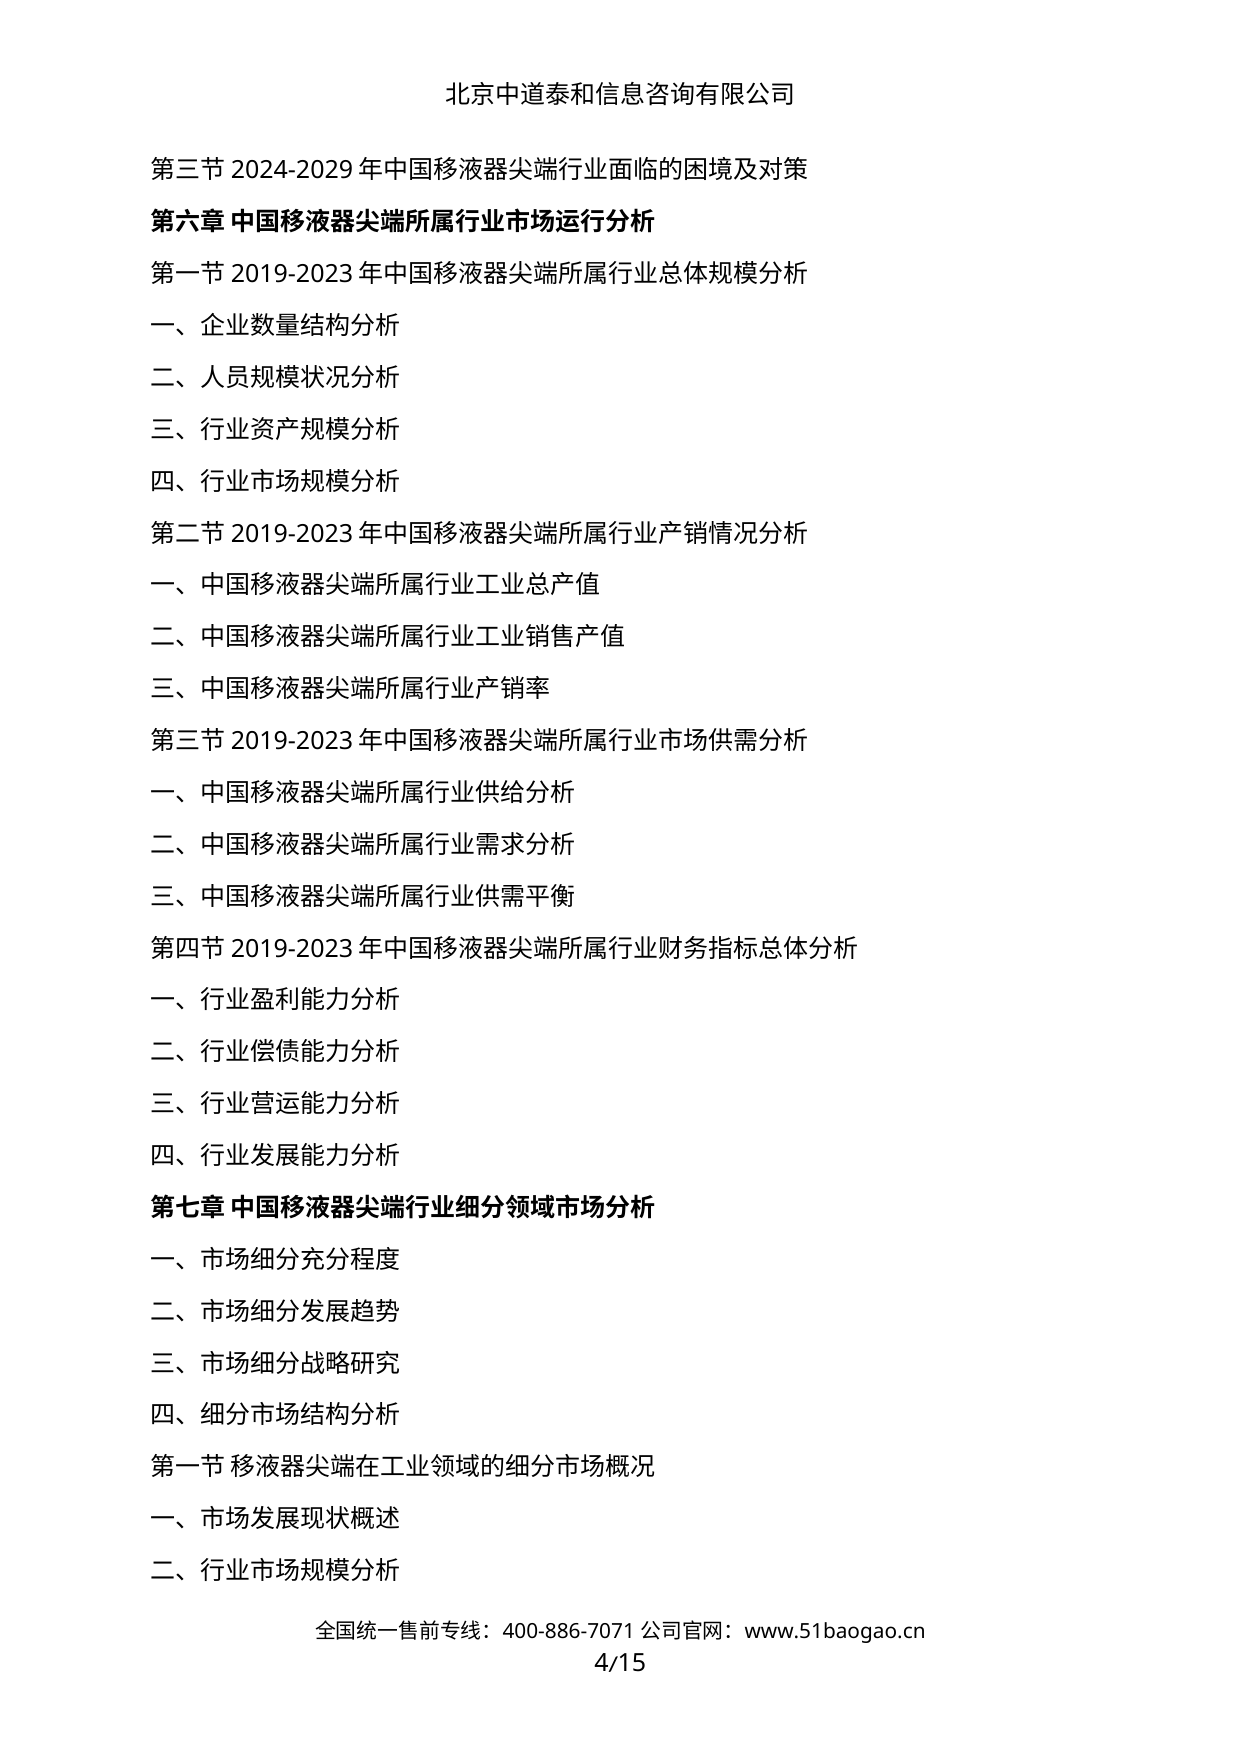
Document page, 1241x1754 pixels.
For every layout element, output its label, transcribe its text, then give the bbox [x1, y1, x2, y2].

text 一、中国移液器尖端所属行业工业总产值 [150, 565, 1090, 601]
text 一、中国移液器尖端所属行业供给分析 [150, 772, 1090, 809]
text 第六章 中国移液器尖端所属行业市场运行分析 [150, 202, 1090, 238]
text 四、细分市场结构分析 [150, 1395, 1090, 1431]
text 二、中国移液器尖端所属行业工业销售产值 [150, 617, 1090, 653]
text 二、人员规模状况分析 [150, 357, 1090, 394]
text 第四节 2019-2023年中国移液器尖端所属行业财务指标总体分析 [150, 928, 1090, 964]
text 一、行业盈利能力分析 [150, 980, 1090, 1016]
text 二、中国移液器尖端所属行业需求分析 [150, 824, 1090, 861]
text 三、中国移液器尖端所属行业供需平衡 [150, 876, 1090, 912]
text 二、市场细分发展趋势 [150, 1291, 1090, 1327]
text 二、行业偿债能力分析 [150, 1032, 1090, 1068]
text 三、行业资产规模分析 [150, 409, 1090, 446]
text 第一节 2019-2023年中国移液器尖端所属行业总体规模分析 [150, 254, 1090, 290]
text 一、市场细分充分程度 [150, 1239, 1090, 1276]
text 第三节 2024-2029年中国移液器尖端行业面临的困境及对策 [150, 150, 1090, 186]
text 一、企业数量结构分析 [150, 306, 1090, 342]
text 第一节 移液器尖端在工业领域的细分市场概况 [150, 1447, 1090, 1483]
text 第二节 2019-2023年中国移液器尖端所属行业产销情况分析 [150, 513, 1090, 549]
text 三、市场细分战略研究 [150, 1343, 1090, 1379]
text 三、中国移液器尖端所属行业产销率 [150, 669, 1090, 705]
text 第七章 中国移液器尖端行业细分领域市场分析 [150, 1187, 1090, 1224]
text 四、行业市场规模分析 [150, 461, 1090, 497]
text 第三节 2019-2023年中国移液器尖端所属行业市场供需分析 [150, 721, 1090, 757]
text 一、市场发展现状概述 [150, 1499, 1090, 1535]
text 三、行业营运能力分析 [150, 1084, 1090, 1120]
text 二、行业市场规模分析 [150, 1551, 1090, 1587]
text 四、行业发展能力分析 [150, 1136, 1090, 1172]
